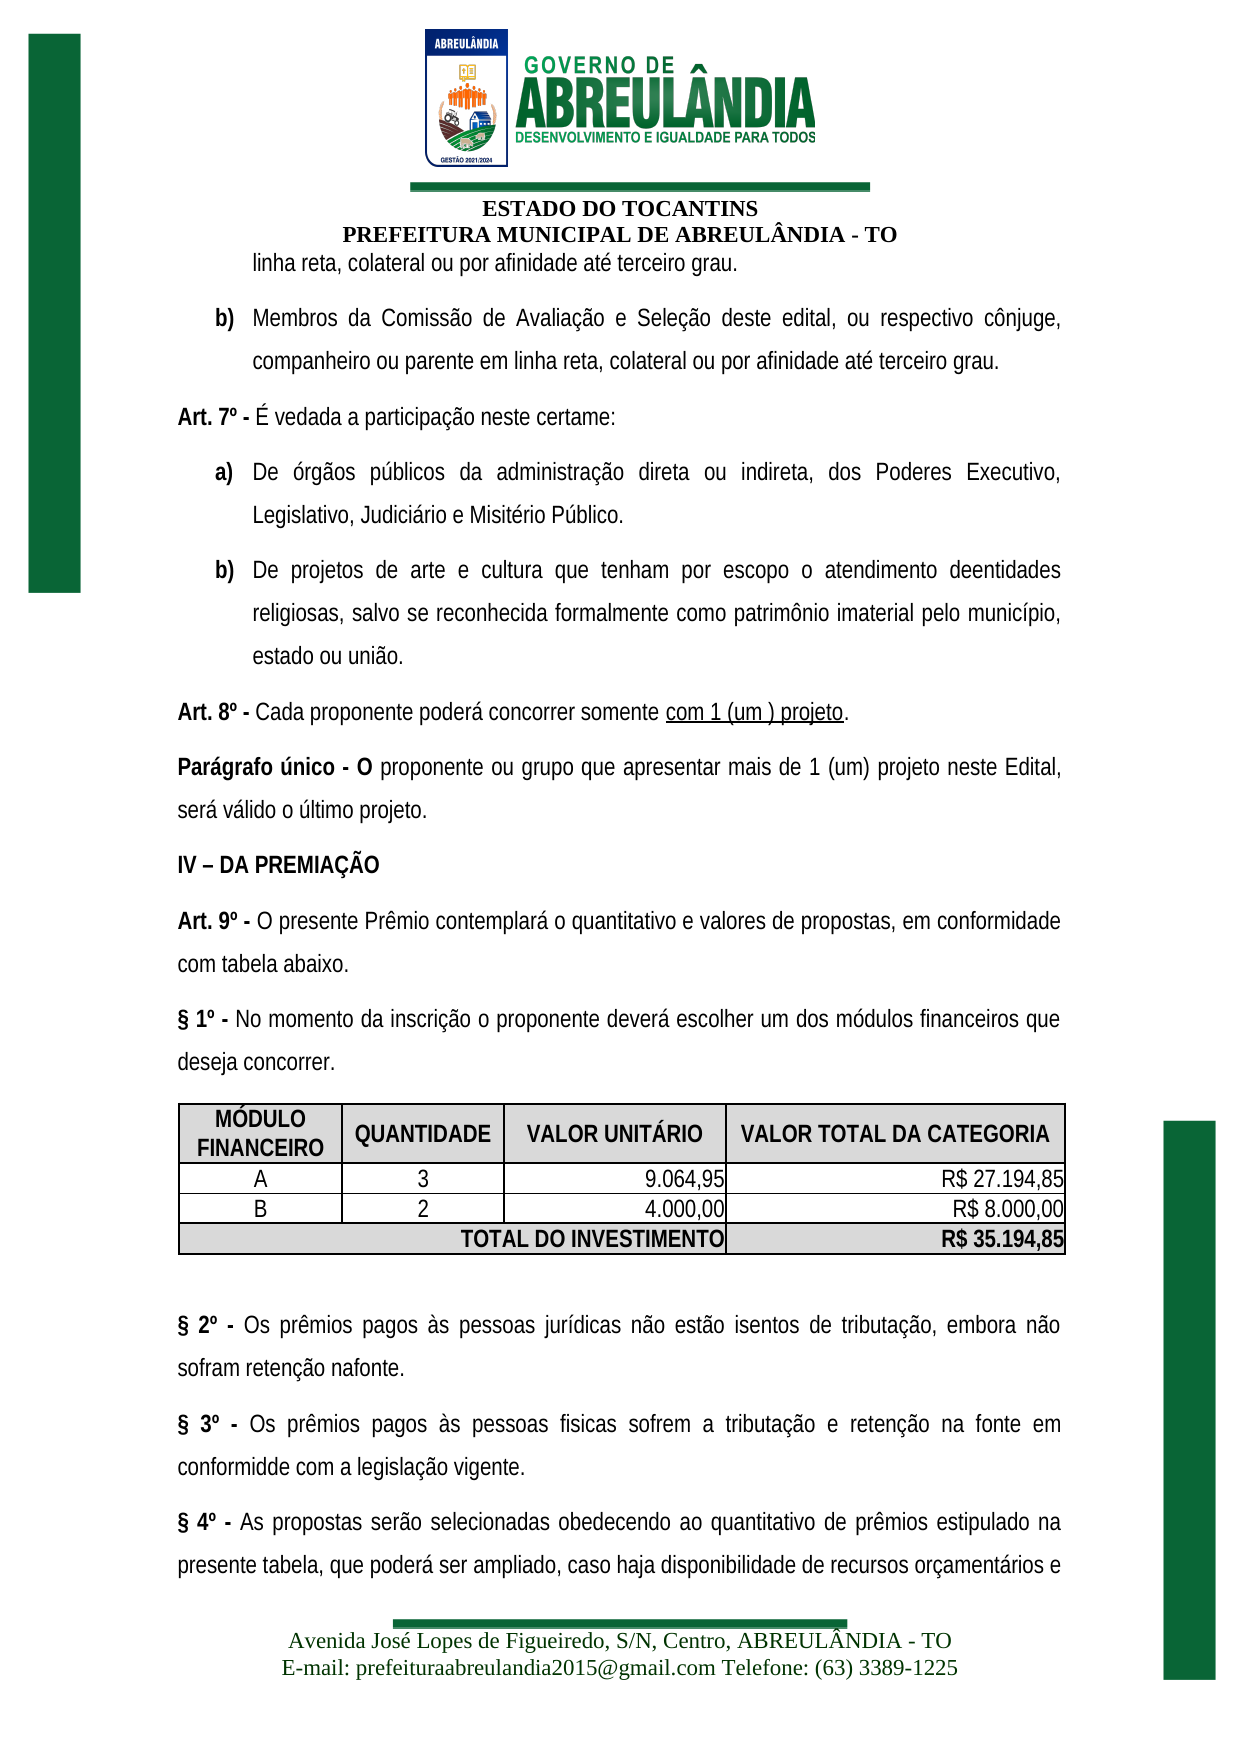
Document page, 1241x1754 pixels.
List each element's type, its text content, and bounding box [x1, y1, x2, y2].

picture [425, 29, 815, 167]
picture [1163, 1120, 1216, 1680]
text IV – DA PREMIAÇÃO [177, 850, 1063, 879]
text § 3º - Os prêmios pagos às pessoas fisicas sofrem a tributação e retenção na fonte em conformidde com a legislação vigente. [177, 1409, 1063, 1480]
text § 1º - No momento da inscrição o proponente deverá escolher um dos módulos financeiros que deseja concorrer. [177, 1004, 1063, 1076]
text Art. 7º - É vedada a participação neste certame: [177, 402, 1063, 430]
text Art. 8º - Cada proponente poderá concorrer somente com 1 (um ) projeto. [177, 697, 1063, 725]
table_cell A [180, 1164, 341, 1192]
table_cell TOTAL DO INVESTIMENTO [180, 1224, 725, 1253]
picture [392, 1619, 848, 1629]
table_cell 4.000,00 [505, 1194, 725, 1222]
table_header VALOR TOTAL DA CATEGORIA [727, 1105, 1064, 1162]
table_cell R$ 35.194,85 [727, 1224, 1064, 1253]
text Art. 9º - O presente Prêmio contemplará o quantitativo e valores de propostas, em conformidade com tabela abaixo. [177, 906, 1063, 977]
table_cell R$ 27.194,85 [727, 1164, 1064, 1192]
list Membros da Comissão de Avaliação e Seleção deste edital, ou respectivo cônjuge, companheiro ou parente em linha reta, colateral ou por afinidade até terceiro grau. [215, 303, 1063, 375]
list De órgãos públicos da administração direta ou indireta, dos Poderes Executivo, Legislativo, Judiciário e Misitério Público. [215, 457, 1063, 528]
list De projetos de arte e cultura que tenham por escopo o atendimento deentidades religiosas, salvo se reconhecida formalmente como patrimônio imaterial pelo município, estado ou união. [215, 555, 1063, 670]
picture [28, 33, 81, 593]
table_cell B [180, 1194, 341, 1222]
table_cell 9.064,95 [505, 1164, 725, 1192]
table_cell R$ 8.000,00 [727, 1194, 1064, 1222]
table_cell 3 [343, 1164, 503, 1192]
table_header MÓDULO FINANCEIRO [180, 1105, 341, 1162]
table_header QUANTIDADE [343, 1105, 503, 1162]
table_cell 2 [343, 1194, 503, 1222]
table_header VALOR UNITÁRIO [505, 1105, 725, 1162]
text Parágrafo único - O proponente ou grupo que apresentar mais de 1 (um) projeto neste Edital, será válido o último projeto. [177, 752, 1063, 823]
picture [410, 182, 871, 192]
text § 2º - Os prêmios pagos às pessoas jurídicas não estão isentos de tributação, embora não sofram retenção nafonte. [177, 1310, 1063, 1382]
